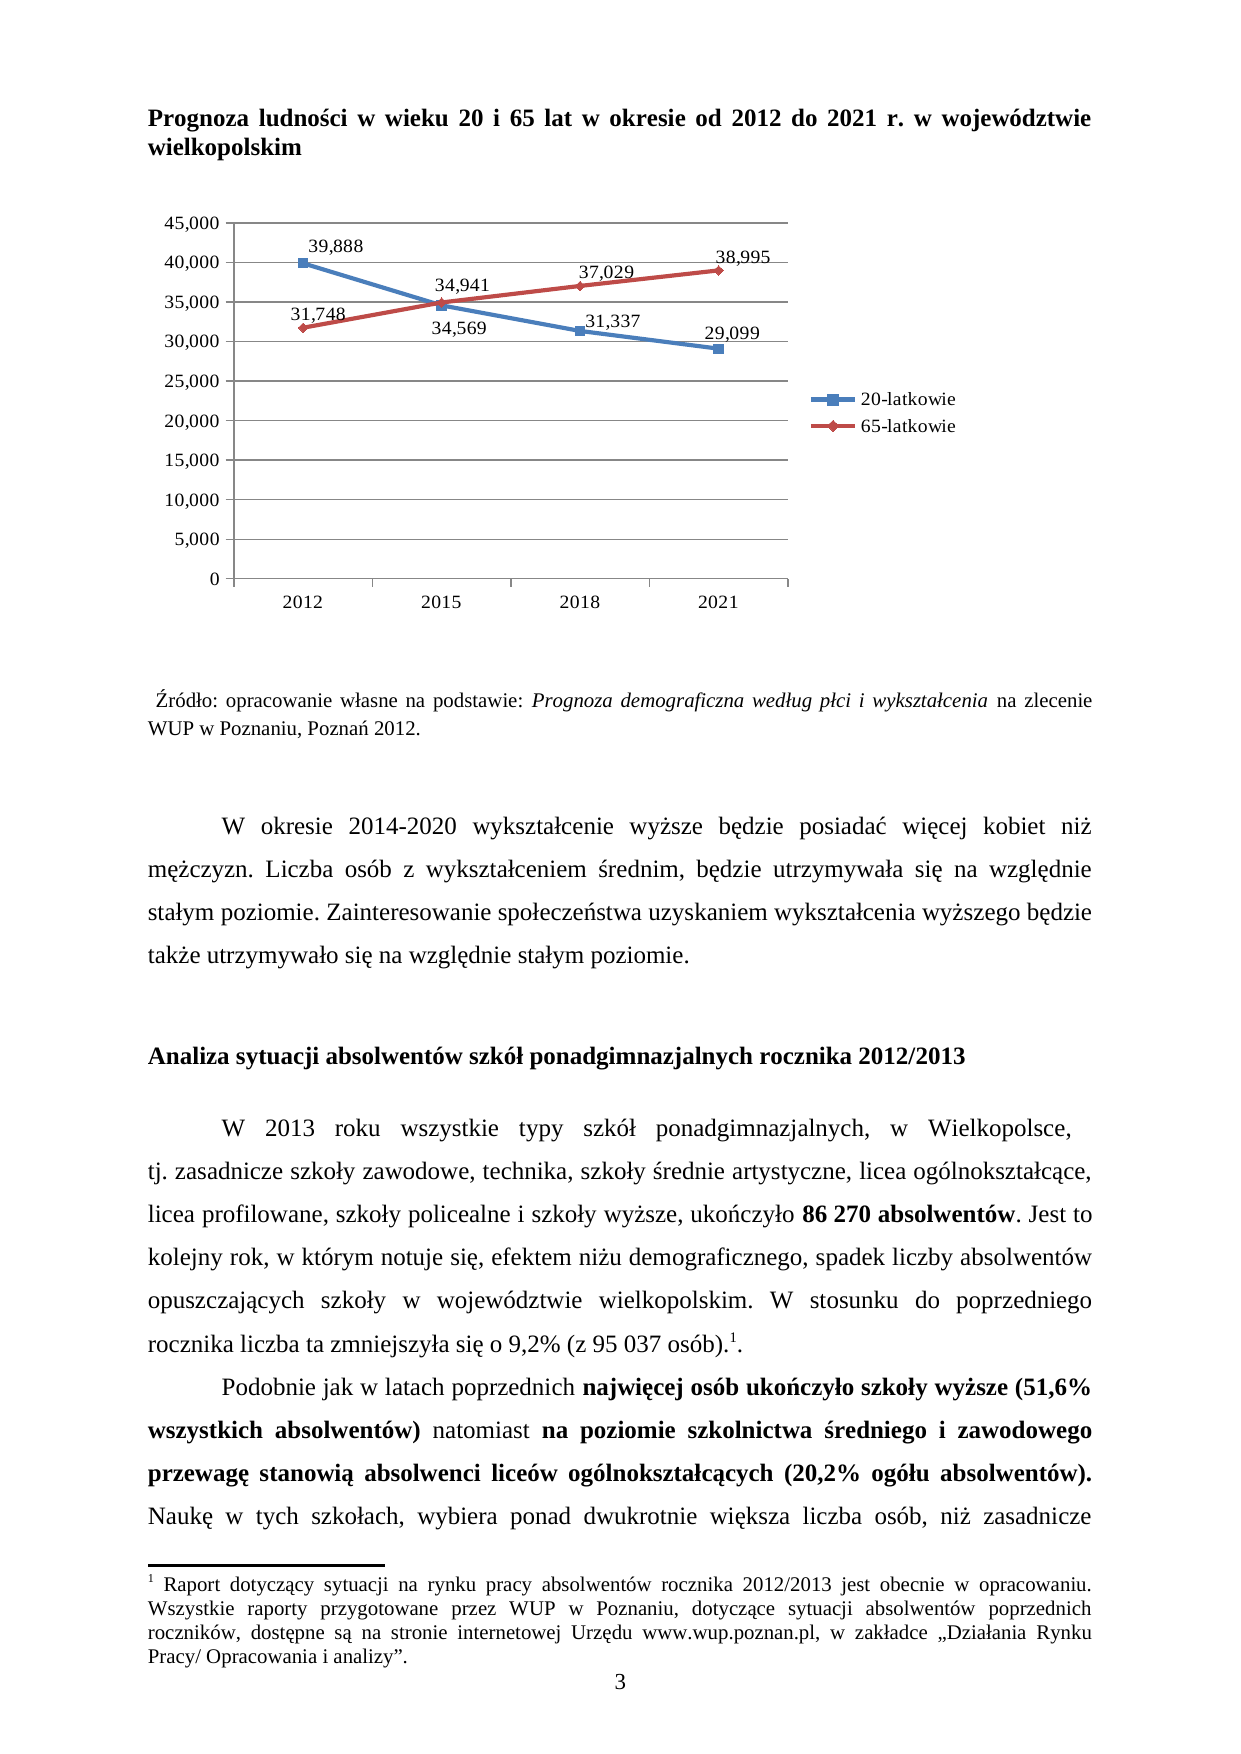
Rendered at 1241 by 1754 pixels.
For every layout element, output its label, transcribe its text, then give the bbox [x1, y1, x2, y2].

text W 2013 roku wszystkie typy szkół ponadgimnazjalnych, w Wielkopolsce, tj. zasadnicze szkoły zawodowe, technika, szkoły średnie artystyczne, licea ogólnokształcące, licea profilowane, szkoły policealne i szkoły wyższe, ukończyło 86 270 absolwentów. Jest to kolejny rok, w którym notuje się, efektem niżu demograficznego, spadek liczby absolwentów opuszczających szkoły w województwie wielkopolskim. W stosunku do poprzedniego rocznika liczba ta zmniejszyła się o 9,2% (z 95 037 osób).. [148, 1113, 1093, 1357]
text Prognoza ludności w wieku 20 i 65 lat w okresie od 2012 do 2021 r. w województwie wielkopolskim [148, 103, 1093, 161]
text Źródło: opracowanie własne na podstawie: Prognoza demograficzna według płci i wykształcenia na zlecenie WUP w Poznaniu, Poznań 2012. [148, 688, 1093, 739]
text Analiza sytuacji absolwentów szkół ponadgimnazjalnych rocznika 2012/2013 [148, 1041, 1093, 1070]
text W okresie 2014-2020 wykształcenie wyższe będzie posiadać więcej kobiet niż mężczyzn. Liczba osób z wykształceniem średnim, będzie utrzymywała się na względnie stałym poziomie. Zainteresowanie społeczeństwa uzyskaniem wykształcenia wyższego będzie także utrzymywało się na względnie stałym poziomie. [148, 811, 1093, 969]
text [148, 1372, 1093, 1530]
